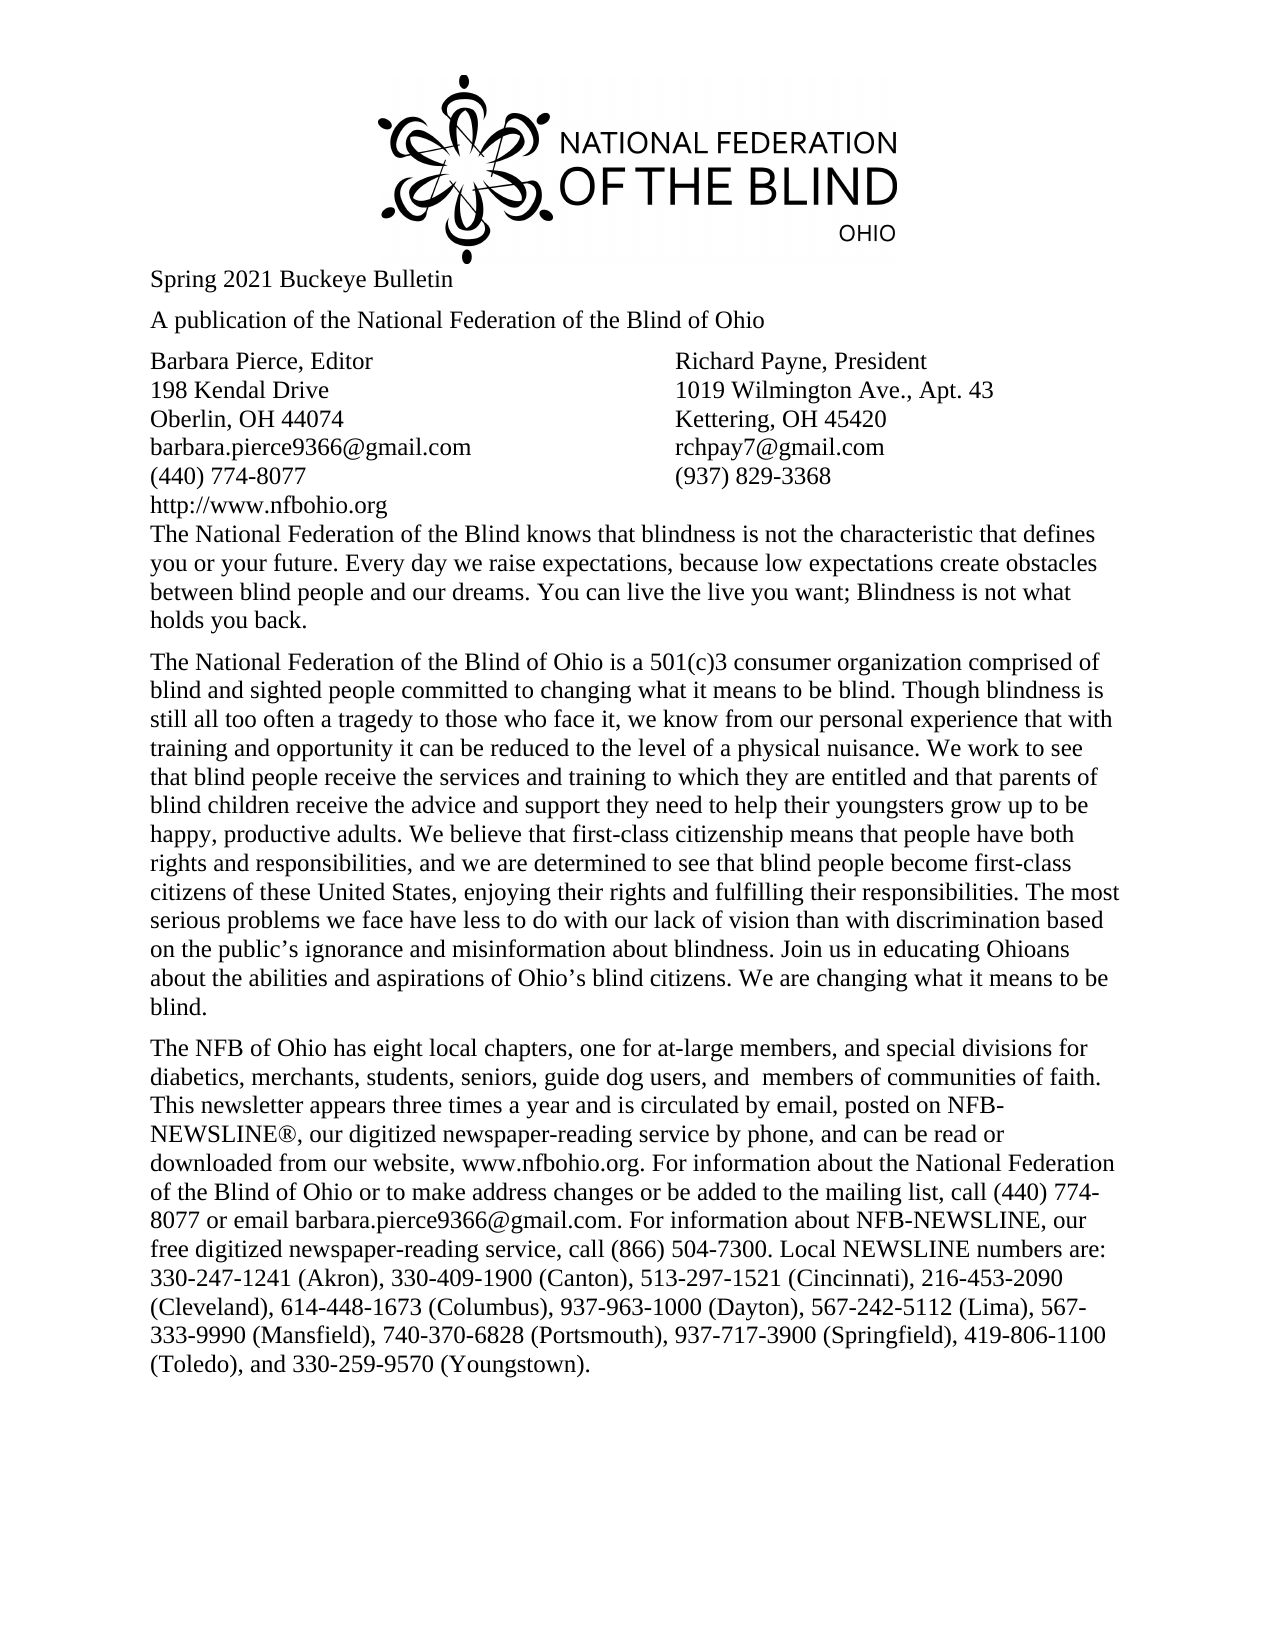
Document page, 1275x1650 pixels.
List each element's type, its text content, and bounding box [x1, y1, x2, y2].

text http://www.nfbohio.org [150, 490, 600, 519]
text Barbara Pierce, Editor 198 Kendal Drive Oberlin, OH 44074 barbara.pierce9366@gmail.com (440) 774-8077 [150, 346, 600, 490]
text Richard Payne, President 1019 Wilmington Ave., Apt. 43 Kettering, OH 45420 rchpay7@gmail.com (937) 829-3368 [675, 346, 1125, 490]
text A publication of the National Federation of the Blind of Ohio [150, 305, 1125, 334]
text The National Federation of the Blind knows that blindness is not the characteristic that defines you or your future. Every day we raise expectations, because low expectations create obstacles between blind people and our dreams. You can live the live you want; Blindness is not what holds you back. [150, 519, 1125, 634]
text Spring 2021 Buckeye Bulletin [150, 264, 1125, 292]
text The NFB of Ohio has eight local chapters, one for at-large members, and special divisions for diabetics, merchants, students, seniors, guide dog users, and members of communities of faith. This newsletter appears three times a year and is circulated by email, posted on NFB-NEWSLINE®, our digitized newspaper-reading service by phone, and can be read or downloaded from our website, www.nfbohio.org. For information about the National Federation of the Blind of Ohio or to make address changes or be added to the mailing list, call (440) 774-8077 or email barbara.pierce9366@gmail.com. For information about NFB-NEWSLINE, our free digitized newspaper-reading service, call (866) 504-7300. Local NEWSLINE numbers are: 330-247-1241 (Akron), 330-409-1900 (Canton), 513-297-1521 (Cincinnati), 216-453-2090 (Cleveland), 614-448-1673 (Columbus), 937-963-1000 (Dayton), 567-242-5112 (Lima), 567-333-9990 (Mansfield), 740-370-6828 (Portsmouth), 937-717-3900 (Springfield), 419-806-1100 (Toledo), and 330-259-9570 (Youngstown). [150, 1033, 1125, 1378]
text The National Federation of the Blind of Ohio is a 501(c)3 consumer organization comprised of blind and sighted people committed to changing what it means to be blind. Though blindness is still all too often a tragedy to those who face it, we know from our personal experience that with training and opportunity it can be reduced to the level of a physical nuisance. We work to see that blind people receive the services and training to which they are entitled and that parents of blind children receive the advice and support they need to help their youngsters grow up to be happy, productive adults. We believe that first-class citizenship means that people have both rights and responsibilities, and we are determined to see that blind people become first-class citizens of these United States, enjoying their rights and fulfilling their responsibilities. The most serious problems we face have less to do with our lack of vision than with discrimination based on the public’s ignorance and misinformation about blindness. Join us in educating Ohioans about the abilities and aspirations of Ohio’s blind citizens. We are changing what it means to be blind. [150, 647, 1125, 1021]
picture [378, 75, 897, 264]
